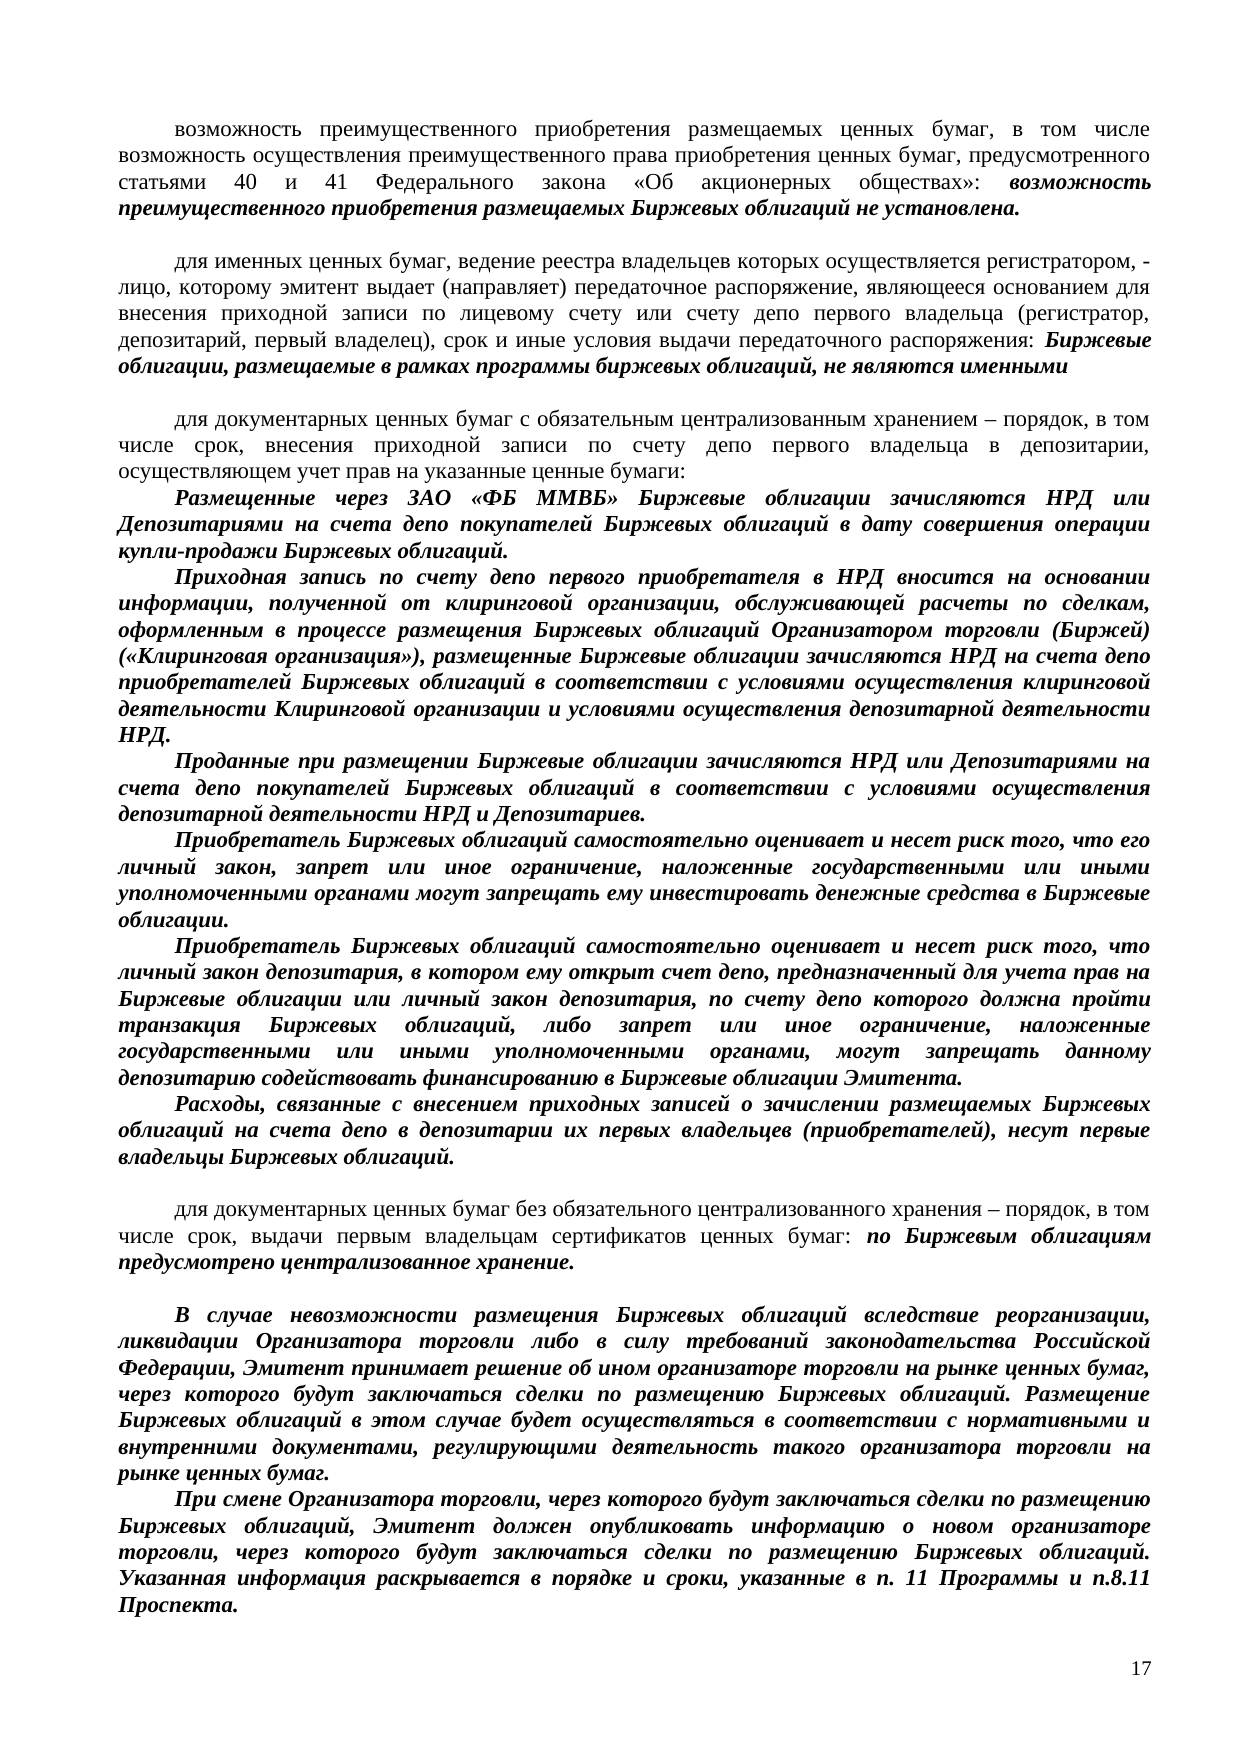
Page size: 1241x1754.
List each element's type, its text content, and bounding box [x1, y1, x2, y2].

text для документарных ценных бумаг без обязательного централизованного хранения – порядок, в том числе срок, выдачи первым владельцам сертификатов ценных бумаг: по Биржевым облигациям предусмотрено централизованное хранение. [118, 1196, 1152, 1274]
text для именных ценных бумаг, ведение реестра владельцев которых осуществляется регистратором, - лицо, которому эмитент выдает (направляет) передаточное распоряжение, являющееся основанием для внесения приходной записи по лицевому счету или счету депо первого владельца (регистратор, депозитарий, первый владелец), срок и иные условия выдачи передаточного распоряжения: Биржевые облигации, размещаемые в рамках программы биржевых облигаций, не являются именными [118, 247, 1152, 378]
text Приходная запись по счету депо первого приобретателя в НРД вносится на основании информации, полученной от клиринговой организации, обслуживающей расчеты по сделкам, оформленным в процессе размещения Биржевых облигаций Организатором торговли (Биржей) («Клиринговая организация»), размещенные Биржевые облигации зачисляются НРД на счета депо приобретателей Биржевых облигаций в соответствии с условиями осуществления клиринговой деятельности Клиринговой организации и условиями осуществления депозитарной деятельности НРД. [118, 563, 1152, 747]
text Расходы, связанные с внесением приходных записей о зачислении размещаемых Биржевых облигаций на счета депо в депозитарии их первых владельцев (приобретателей), несут первые владельцы Биржевых облигаций. [118, 1090, 1152, 1169]
text Размещенные через ЗАО «ФБ ММВБ» Биржевые облигации зачисляются НРД или Депозитариями на счета депо покупателей Биржевых облигаций в дату совершения операции купли-продажи Биржевых облигаций. [118, 484, 1152, 563]
text Приобретатель Биржевых облигаций самостоятельно оценивает и несет риск того, что личный закон депозитария, в котором ему открыт счет депо, предназначенный для учета прав на Биржевые облигации или личный закон депозитария, по счету депо которого должна пройти транзакция Биржевых облигаций, либо запрет или иное ограничение, наложенные государственными или иными уполномоченными органами, могут запрещать данному депозитарию содействовать финансированию в Биржевые облигации Эмитента. [118, 932, 1152, 1090]
text В случае невозможности размещения Биржевых облигаций вследствие реорганизации, ликвидации Организатора торговли либо в силу требований законодательства Российской Федерации, Эмитент принимает решение об ином организаторе торговли на рынке ценных бумаг, через которого будут заключаться сделки по размещению Биржевых облигаций. Размещение Биржевых облигаций в этом случае будет осуществляться в соответствии с нормативными и внутренними документами, регулирующими деятельность такого организатора торговли на рынке ценных бумаг. [118, 1301, 1152, 1485]
text для документарных ценных бумаг с обязательным централизованным хранением – порядок, в том числе срок, внесения приходной записи по счету депо первого владельца в депозитарии, осуществляющем учет прав на указанные ценные бумаги: [118, 405, 1152, 484]
text При смене Организатора торговли, через которого будут заключаться сделки по размещению Биржевых облигаций, Эмитент должен опубликовать информацию о новом организаторе торговли, через которого будут заключаться сделки по размещению Биржевых облигаций. Указанная информация раскрывается в порядке и сроки, указанные в п. 11 Программы и п.8.11 Проспекта. [118, 1485, 1152, 1617]
text Приобретатель Биржевых облигаций самостоятельно оценивает и несет риск того, что его личный закон, запрет или иное ограничение, наложенные государственными или иными уполномоченными органами могут запрещать ему инвестировать денежные средства в Биржевые облигации. [118, 827, 1152, 932]
text Проданные при размещении Биржевые облигации зачисляются НРД или Депозитариями на счета депо покупателей Биржевых облигаций в соответствии с условиями осуществления депозитарной деятельности НРД и Депозитариев. [118, 747, 1152, 827]
text возможность преимущественного приобретения размещаемых ценных бумаг, в том числе возможность осуществления преимущественного права приобретения ценных бумаг, предусмотренного статьями 40 и 41 Федерального закона «Об акционерных обществах»: возможность преимущественного приобретения размещаемых Биржевых облигаций не установлена. [118, 115, 1152, 220]
